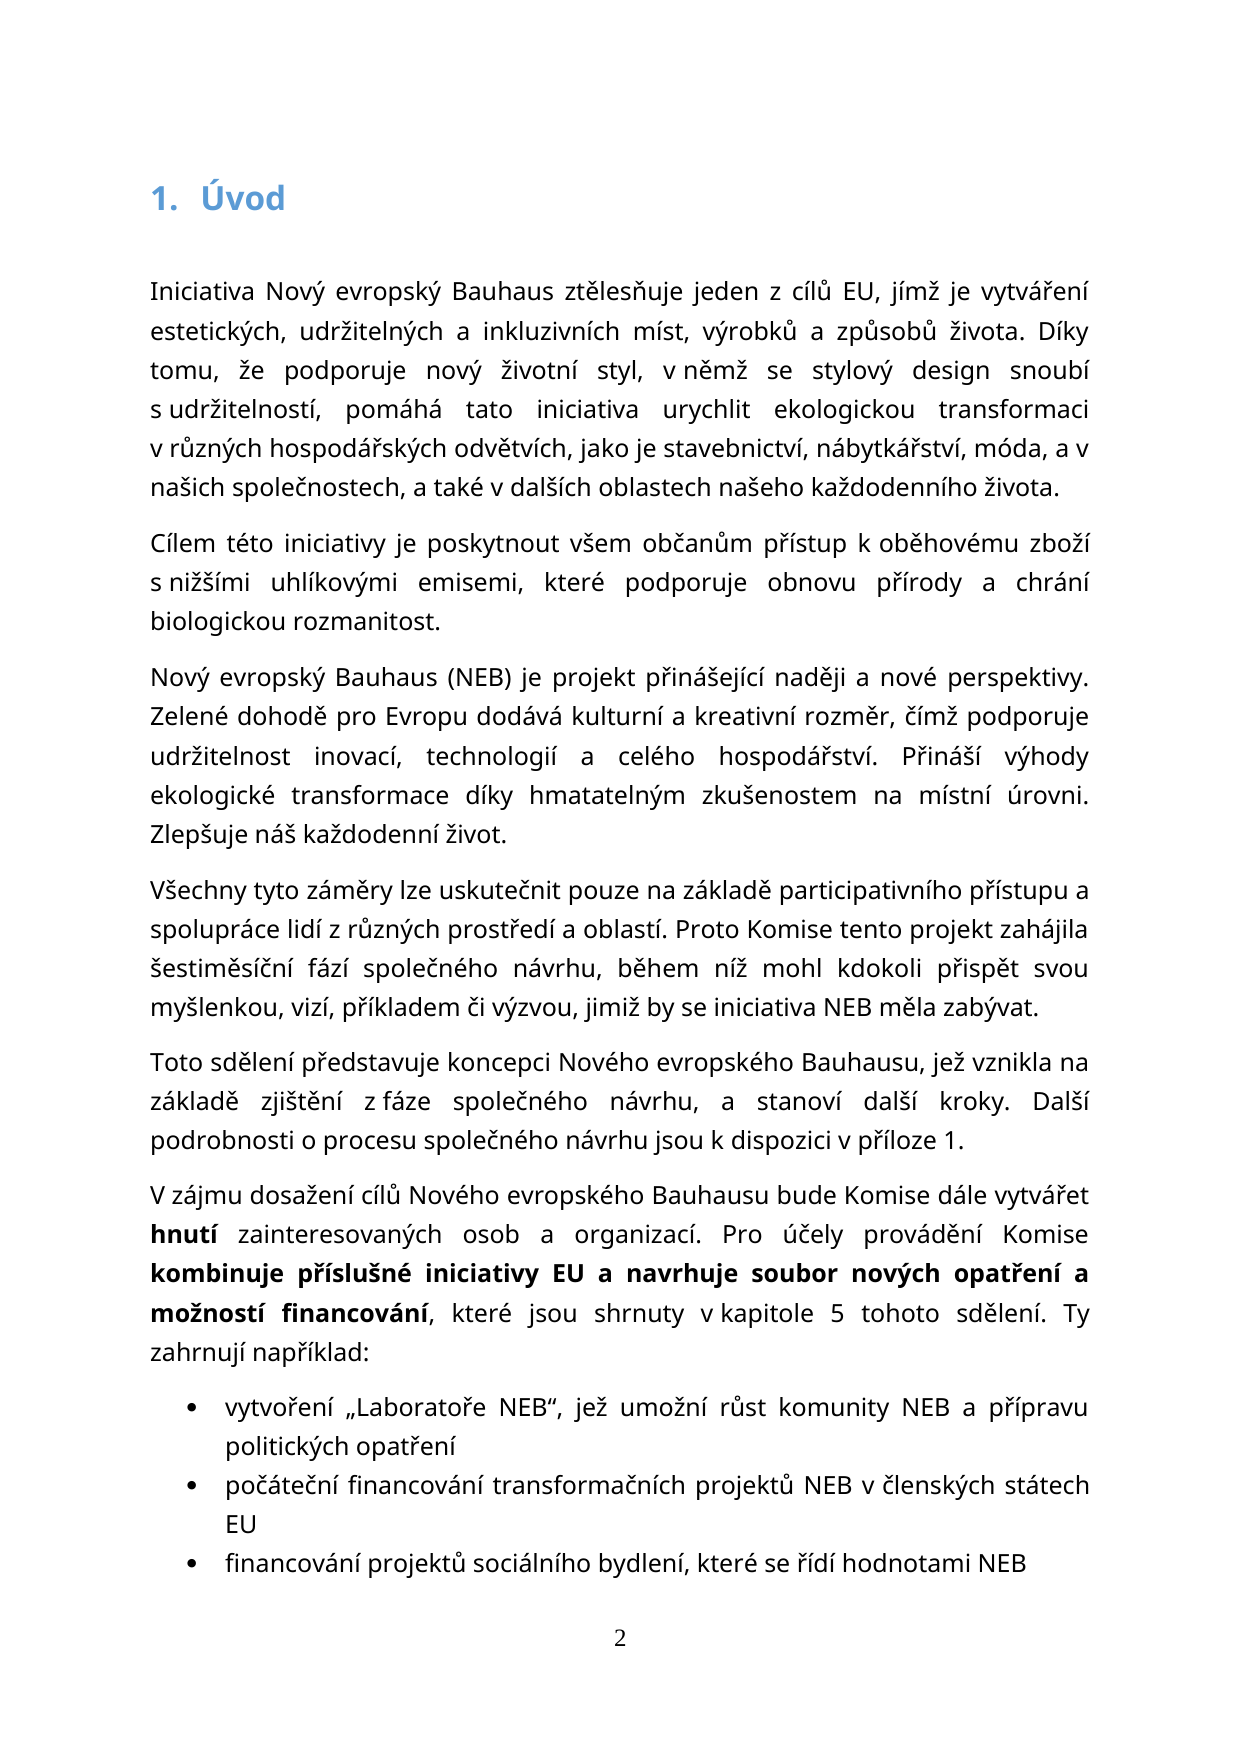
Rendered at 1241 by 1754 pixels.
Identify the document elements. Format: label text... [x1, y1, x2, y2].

text Nový evropský Bauhaus (NEB) je projekt přinášející naději a nové perspektivy. Zelené dohodě pro Evropu dodává kulturní a kreativní rozměr, čímž podporuje udržitelnost inovací, technologií a celého hospodářství. Přináší výhody ekologické transformace díky hmatatelným zkušenostem na místní úrovni. Zlepšuje náš každodenní život. [150, 660, 1090, 851]
text V zájmu dosažení cílů Nového evropského Bauhausu bude Komise dále vytvářet hnutí zainteresovaných osob a organizací. Pro účely provádění Komise kombinuje příslušné iniciativy EU a navrhuje soubor nových opatření a možností financování, které jsou shrnuty v kapitole 5 tohoto sdělení. Ty zahrnují například: [150, 1178, 1090, 1368]
list financování projektů sociálního bydlení, které se řídí hodnotami NEB [187, 1546, 1090, 1580]
text Toto sdělení představuje koncepci Nového evropského Bauhausu, jež vznikla na základě zjištění z fáze společného návrhu, a stanoví další kroky. Další podrobnosti o procesu společného návrhu jsou k dispozici v příloze 1. [150, 1045, 1090, 1157]
text Cílem této iniciativy je poskytnout všem občanům přístup k oběhovému zboží s nižšími uhlíkovými emisemi, které podporuje obnovu přírody a chrání biologickou rozmanitost. [150, 526, 1090, 638]
text Iniciativa Nový evropský Bauhaus ztělesňuje jeden z cílů EU, jímž je vytváření estetických, udržitelných a inkluzivních míst, výrobků a způsobů života. Díky tomu, že podporuje nový životní styl, v němž se stylový design snoubí s udržitelností, pomáhá tato iniciativa urychlit ekologickou transformaci v různých hospodářských odvětvích, jako je stavebnictví, nábytkářství, móda, a v našich společnostech, a také v dalších oblastech našeho každodenního života. [150, 274, 1090, 504]
subtitle Úvod [150, 175, 1090, 220]
list počáteční financování transformačních projektů NEB v členských státech EU [187, 1468, 1090, 1541]
text Všechny tyto záměry lze uskutečnit pouze na základě participativního přístupu a spolupráce lidí z různých prostředí a oblastí. Proto Komise tento projekt zahájila šestiměsíční fází společného návrhu, během níž mohl kdokoli přispět svou myšlenkou, vizí, příkladem či výzvou, jimiž by se iniciativa NEB měla zabývat. [150, 872, 1090, 1024]
list vytvoření „Laboratoře NEB“, jež umožní růst komunity NEB a přípravu politických opatření [187, 1389, 1090, 1462]
